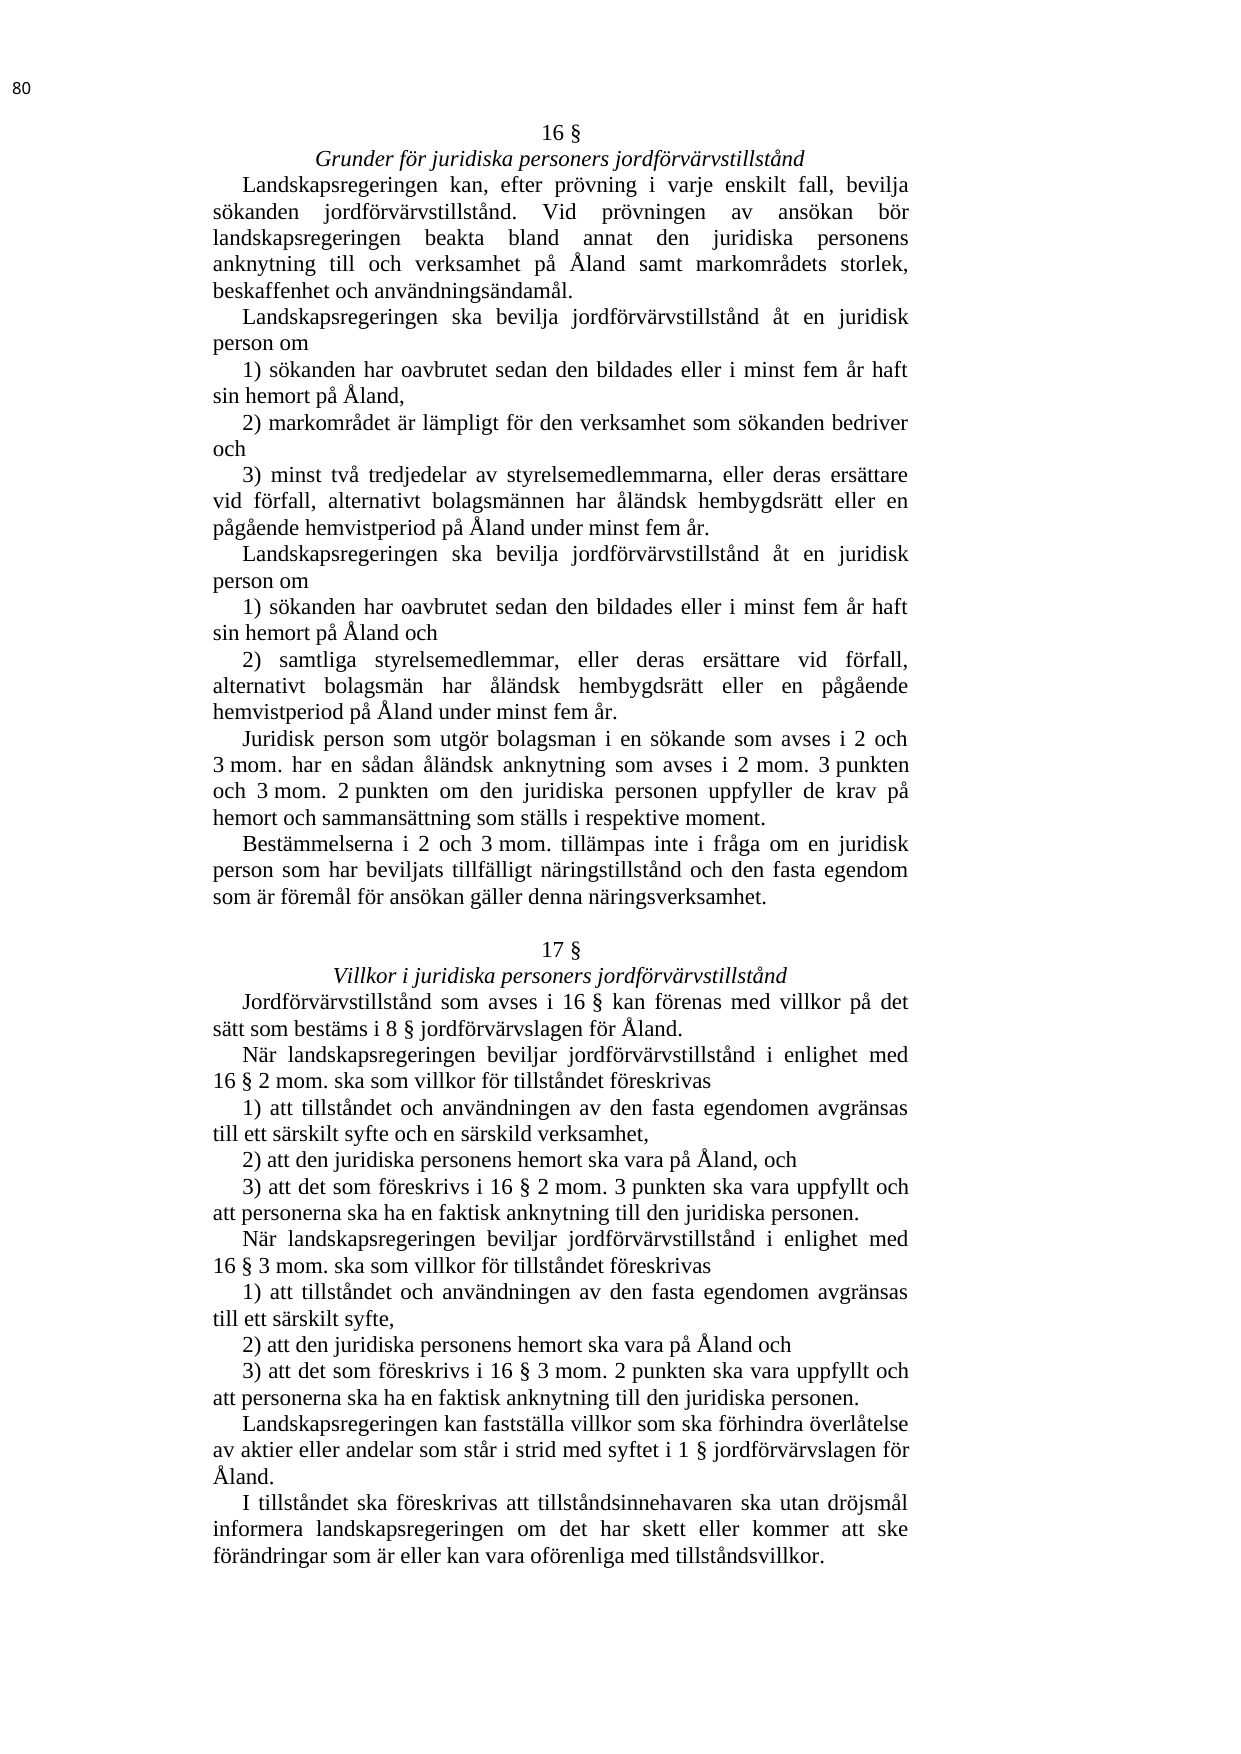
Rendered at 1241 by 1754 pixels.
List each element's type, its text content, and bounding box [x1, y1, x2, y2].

text 2) markområdet är lämpligt för den verksamhet som sökanden bedriver och [213, 408, 909, 461]
text Landskapsregeringen ska bevilja jordförvärvstillstånd åt en juridisk person om [213, 303, 909, 356]
text Landskapsregeringen kan fastställa villkor som ska förhindra överlåtelse av aktier eller andelar som står i strid med syftet i 1 § jordförvärvslagen för Åland. [213, 1410, 909, 1489]
text Jordförvärvstillstånd som avses i 16 § kan förenas med villkor på det sätt som bestäms i 8 § jordförvärvslagen för Åland. [213, 988, 909, 1041]
text 3) minst två tredjedelar av styrelsemedlemmarna, eller deras ersättare vid förfall, alternativt bolagsmännen har åländsk hembygdsrätt eller en pågående hemvistperiod på Åland under minst fem år. [213, 461, 909, 540]
text 3) att det som föreskrivs i 16 § 2 mom. 3 punkten ska vara uppfyllt och att personerna ska ha en faktisk anknytning till den juridiska personen. [213, 1173, 909, 1226]
text 1) sökanden har oavbrutet sedan den bildades eller i minst fem år haft sin hemort på Åland och [213, 593, 909, 646]
text När landskapsregeringen beviljar jordförvärvstillstånd i enlighet med 16 § 2 mom. ska som villkor för tillståndet föreskrivas [213, 1041, 909, 1094]
text I tillståndet ska föreskrivas att tillståndsinnehavaren ska utan dröjsmål informera landskapsregeringen om det har skett eller kommer att ske förändringar som är eller kan vara oförenliga med tillståndsvillkor. [213, 1489, 909, 1568]
text Grunder för juridiska personers jordförvärvstillstånd [213, 145, 909, 171]
text Bestämmelserna i 2 och 3 mom. tillämpas inte i fråga om en juridisk person som har beviljats tillfälligt näringstillstånd och den fasta egendom som är föremål för ansökan gäller denna näringsverksamhet. [213, 830, 909, 909]
text Villkor i juridiska personers jordförvärvstillstånd [213, 962, 909, 988]
text 2) samtliga styrelsemedlemmar, eller deras ersättare vid förfall, alternativt bolagsmän har åländsk hembygdsrätt eller en pågående hemvistperiod på Åland under minst fem år. [213, 646, 909, 725]
text 2) att den juridiska personens hemort ska vara på Åland, och [213, 1146, 909, 1173]
text Landskapsregeringen kan, efter prövning i varje enskilt fall, bevilja sökanden jordförvärvstillstånd. Vid prövningen av ansökan bör landskapsregeringen beakta bland annat den juridiska personens anknytning till och verksamhet på Åland samt markområdets storlek, beskaffenhet och användningsändamål. [213, 171, 909, 303]
text När landskapsregeringen beviljar jordförvärvstillstånd i enlighet med 16 § 3 mom. ska som villkor för tillståndet föreskrivas [213, 1226, 909, 1278]
text 16 § [213, 119, 909, 145]
text 1) att tillståndet och användningen av den fasta egendomen avgränsas till ett särskilt syfte, [213, 1278, 909, 1331]
text 2) att den juridiska personens hemort ska vara på Åland och [213, 1331, 909, 1357]
text Landskapsregeringen ska bevilja jordförvärvstillstånd åt en juridisk person om [213, 540, 909, 593]
text 1) sökanden har oavbrutet sedan den bildades eller i minst fem år haft sin hemort på Åland, [213, 356, 909, 408]
text 17 § [213, 936, 909, 962]
text 3) att det som föreskrivs i 16 § 3 mom. 2 punkten ska vara uppfyllt och att personerna ska ha en faktisk anknytning till den juridiska personen. [213, 1357, 909, 1410]
text 1) att tillståndet och användningen av den fasta egendomen avgränsas till ett särskilt syfte och en särskild verksamhet, [213, 1094, 909, 1146]
text Juridisk person som utgör bolagsman i en sökande som avses i 2 och 3 mom. har en sådan åländsk anknytning som avses i 2 mom. 3 punkten och 3 mom. 2 punkten om den juridiska personen uppfyller de krav på hemort och sammansättning som ställs i respektive moment. [213, 725, 909, 830]
